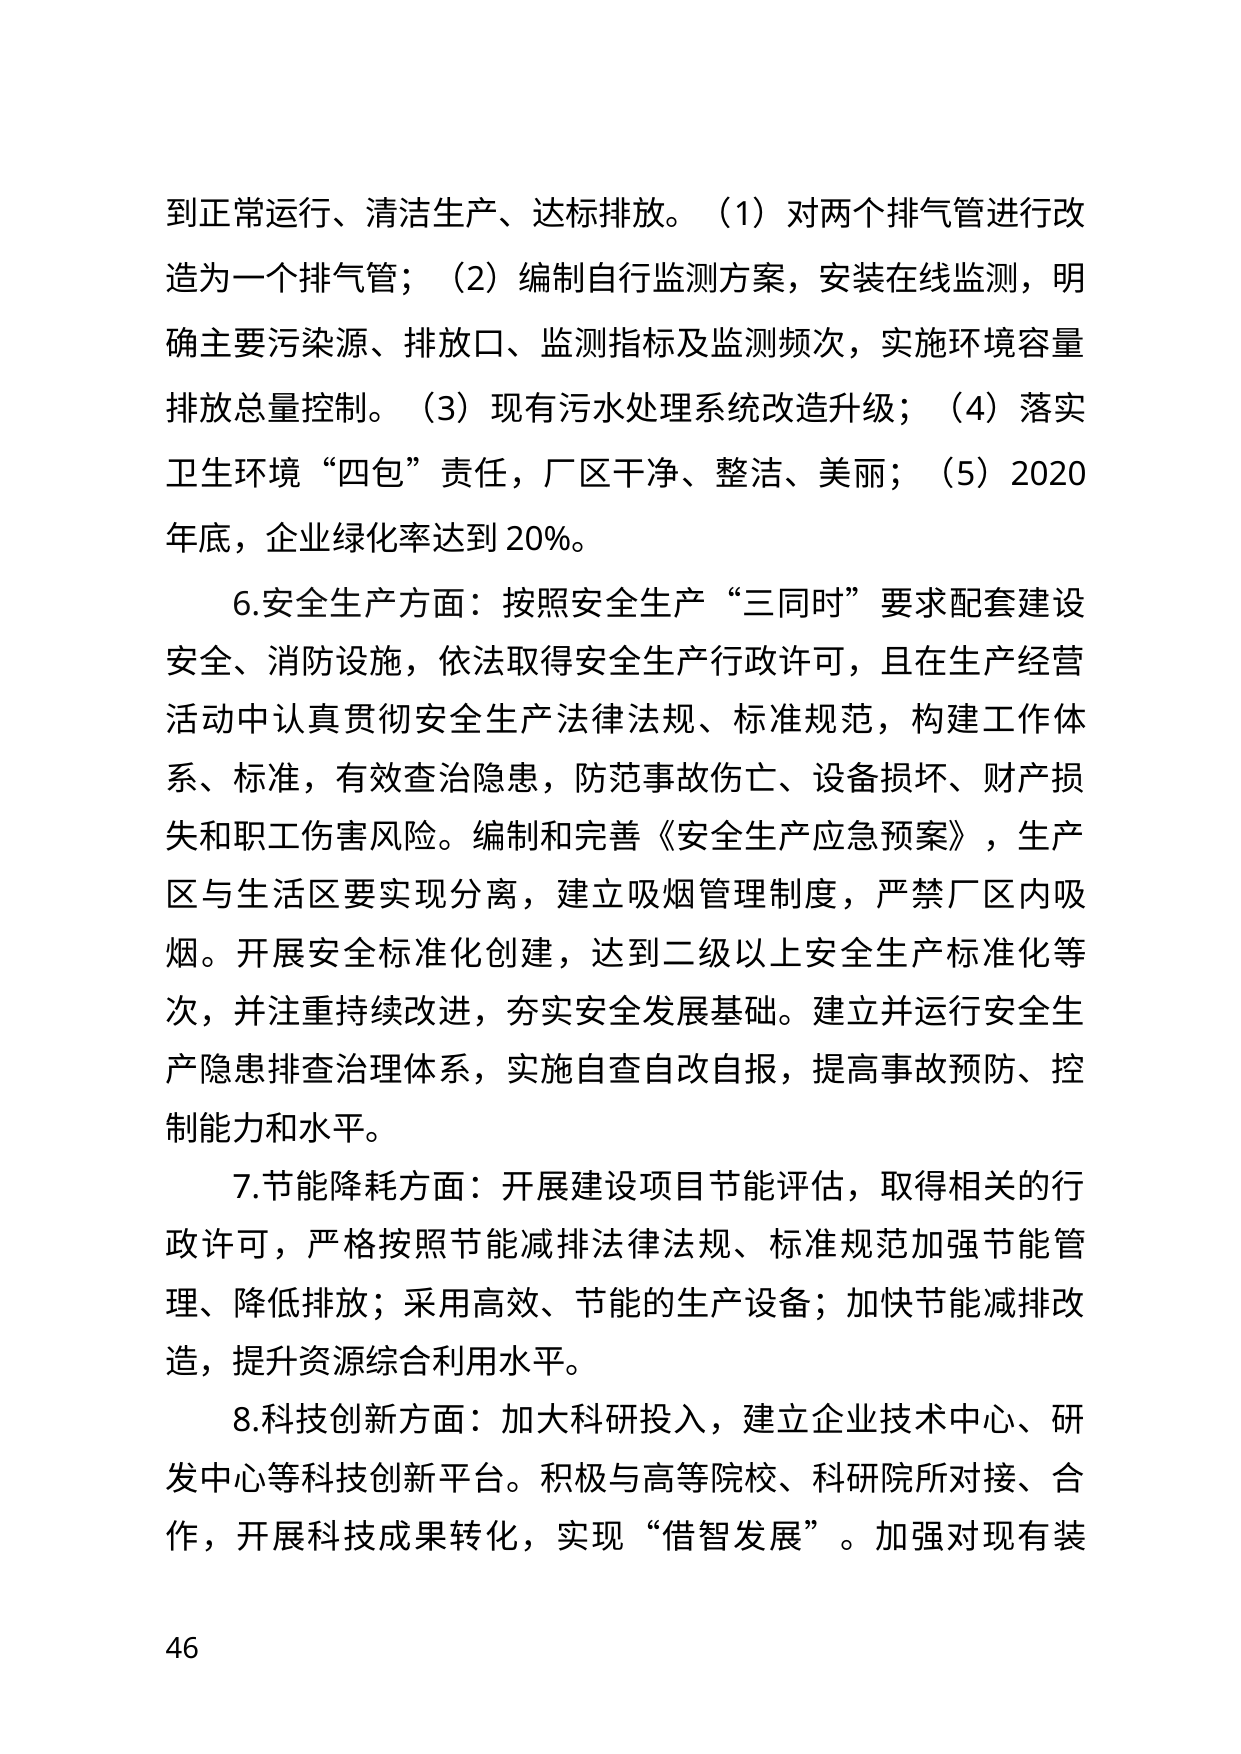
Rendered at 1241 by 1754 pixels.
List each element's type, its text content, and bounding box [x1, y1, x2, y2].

text 7.节能降耗方面：开展建设项目节能评估，取得相关的行政许可，严格按照节能减排法律法规、标准规范加强节能管理、降低排放；采用高效、节能的生产设备；加快节能减排改造，提升资源综合利用水平。 [165, 1152, 1087, 1385]
text 6.安全生产方面：按照安全生产“三同时”要求配套建设安全、消防设施，依法取得安全生产行政许可，且在生产经营活动中认真贯彻安全生产法律法规、标准规范，构建工作体系、标准，有效查治隐患，防范事故伤亡、设备损坏、财产损失和职工伤害风险。编制和完善《安全生产应急预案》，生产区与生活区要实现分离，建立吸烟管理制度，严禁厂区内吸烟。开展安全标准化创建，达到二级以上安全生产标准化等次，并注重持续改进，夯实安全发展基础。建立并运行安全生产隐患排查治理体系，实施自查自改自报，提高事故预防、控制能力和水平。 [165, 568, 1087, 1152]
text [165, 178, 1087, 568]
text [165, 1385, 1087, 1560]
